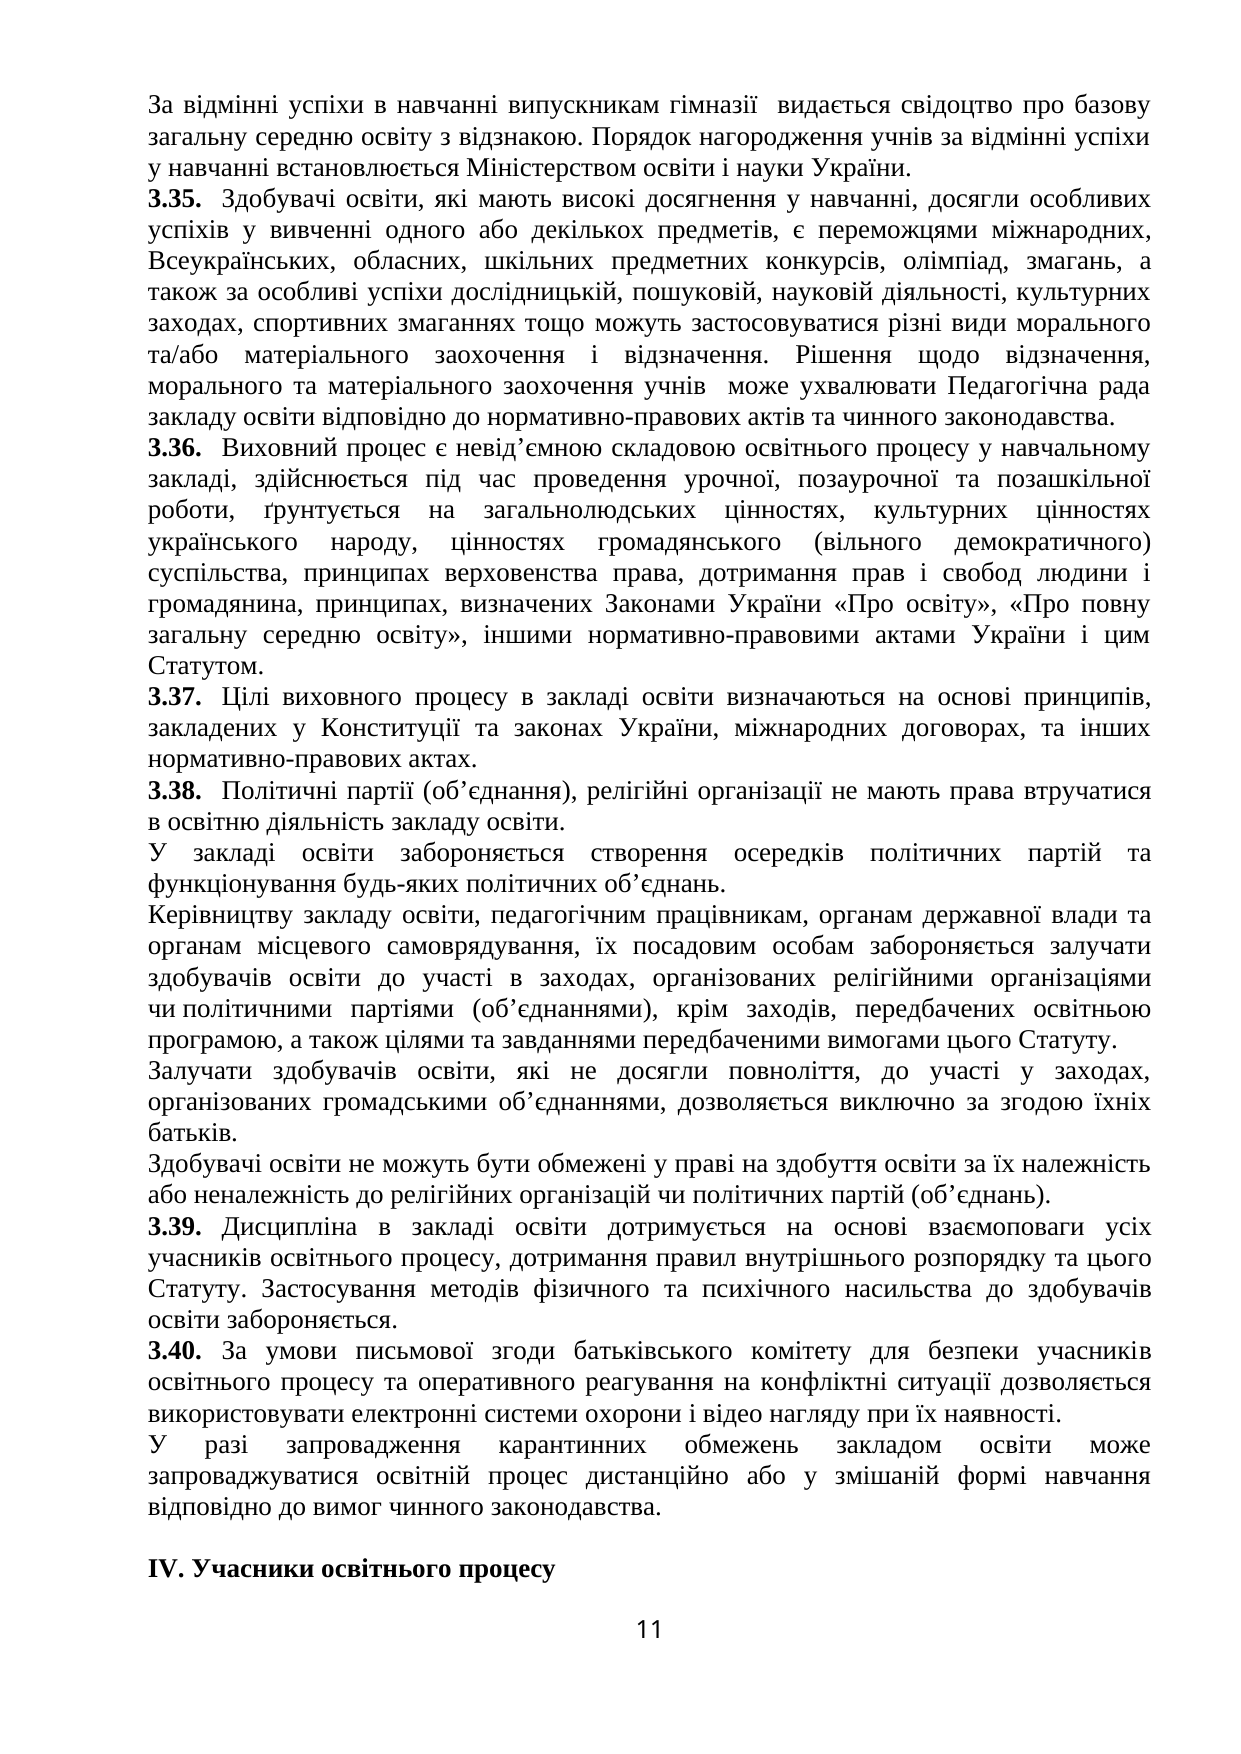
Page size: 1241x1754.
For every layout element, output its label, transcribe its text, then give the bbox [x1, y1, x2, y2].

text 3.35. Здобувачі освіти, які мають високі досягнення у навчанні, досягли особливих успіхів у вивченні одного або декількох предметів, є переможцями міжнародних, Всеукраїнських, обласних, шкільних предметних конкурсів, олімпіад, змагань, а також за особливі успіхи дослідницькій, пошуковій, науковій діяльності, культурних заходах, спортивних змаганнях тощо можуть застосовуватися різні види морального та/або матеріального заохочення і відзначення. Рішення щодо відзначення, морального та матеріального заохочення учнів може ухвалювати Педагогічна рада закладу освіти відповідно до нормативно-правових актів та чинного законодавства. [148, 182, 1152, 431]
text 3.40. За умови письмової згоди батьківського комітету для безпеки учасників освітнього процесу та оперативного реагування на конфліктні ситуації дозволяється використовувати електронні системи охорони і відео нагляду при їх наявності. [148, 1334, 1152, 1428]
text Здобувачі освіти не можуть бути обмежені у праві на здобуття освіти за їх належність або неналежність до релігійних організацій чи політичних партій (об’єднань). [148, 1147, 1152, 1210]
text 3.37. Цілі виховного процесу в закладі освіти визначаються на основі принципів, закладених у Конституції та законах України, міжнародних договорах, та інших нормативно-правових актах. [148, 680, 1152, 774]
text Залучати здобувачів освіти, які не досягли повноліття, до участі у заходах, організованих громадськими об’єднаннями, дозволяється виключно за згодою їхніх батьків. [148, 1054, 1152, 1147]
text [148, 88, 1152, 182]
text Керівництву закладу освіти, педагогічним працівникам, органам державної влади та органам місцевого самоврядування, їх посадовим особам забороняється залучати здобувачів освіти до участі в заходах, організованих релігійними організаціями чи політичними партіями (об’єднаннями), крім заходів, передбачених освітньою програмою, а також цілями та завданнями передбаченими вимогами цього Статуту. [148, 898, 1152, 1054]
text 3.36. Виховний процес є невід’ємною складовою освітнього процесу у навчальному закладі, здійснюється під час проведення урочної, позаурочної та позашкільної роботи, ґрунтується на загальнолюдських цінностях, культурних цінностях українського народу, цінностях громадянського (вільного демократичного) суспільства, принципах верховенства права, дотримання прав і свобод людини і громадянина, принципах, визначених Законами України «Про освіту», «Про повну загальну середню освіту», іншими нормативно-правовими актами України і цим Статутом. [148, 431, 1152, 680]
text У закладі освіти забороняється створення осередків політичних партій та функціонування будь-яких політичних об’єднань. [148, 836, 1152, 898]
text 3.39. Дисципліна в закладі освіти дотримується на основі взаємоповаги усіх учасників освітнього процесу, дотримання правил внутрішнього розпорядку та цього Статуту. Застосування методів фізичного та психічного насильства до здобувачів освіти забороняється. [148, 1210, 1152, 1334]
text 3.38. Політичні партії (об’єднання), релігійні організації не мають права втручатися в освітню діяльність закладу освіти. [148, 774, 1152, 836]
text У разі запровадження карантинних обмежень закладом освіти може запроваджуватися освітній процес дистанційно або у змішаній формі навчання відповідно до вимог чинного законодавства. [148, 1428, 1152, 1521]
text IV. Учасники освітнього процесу [148, 1552, 1152, 1583]
